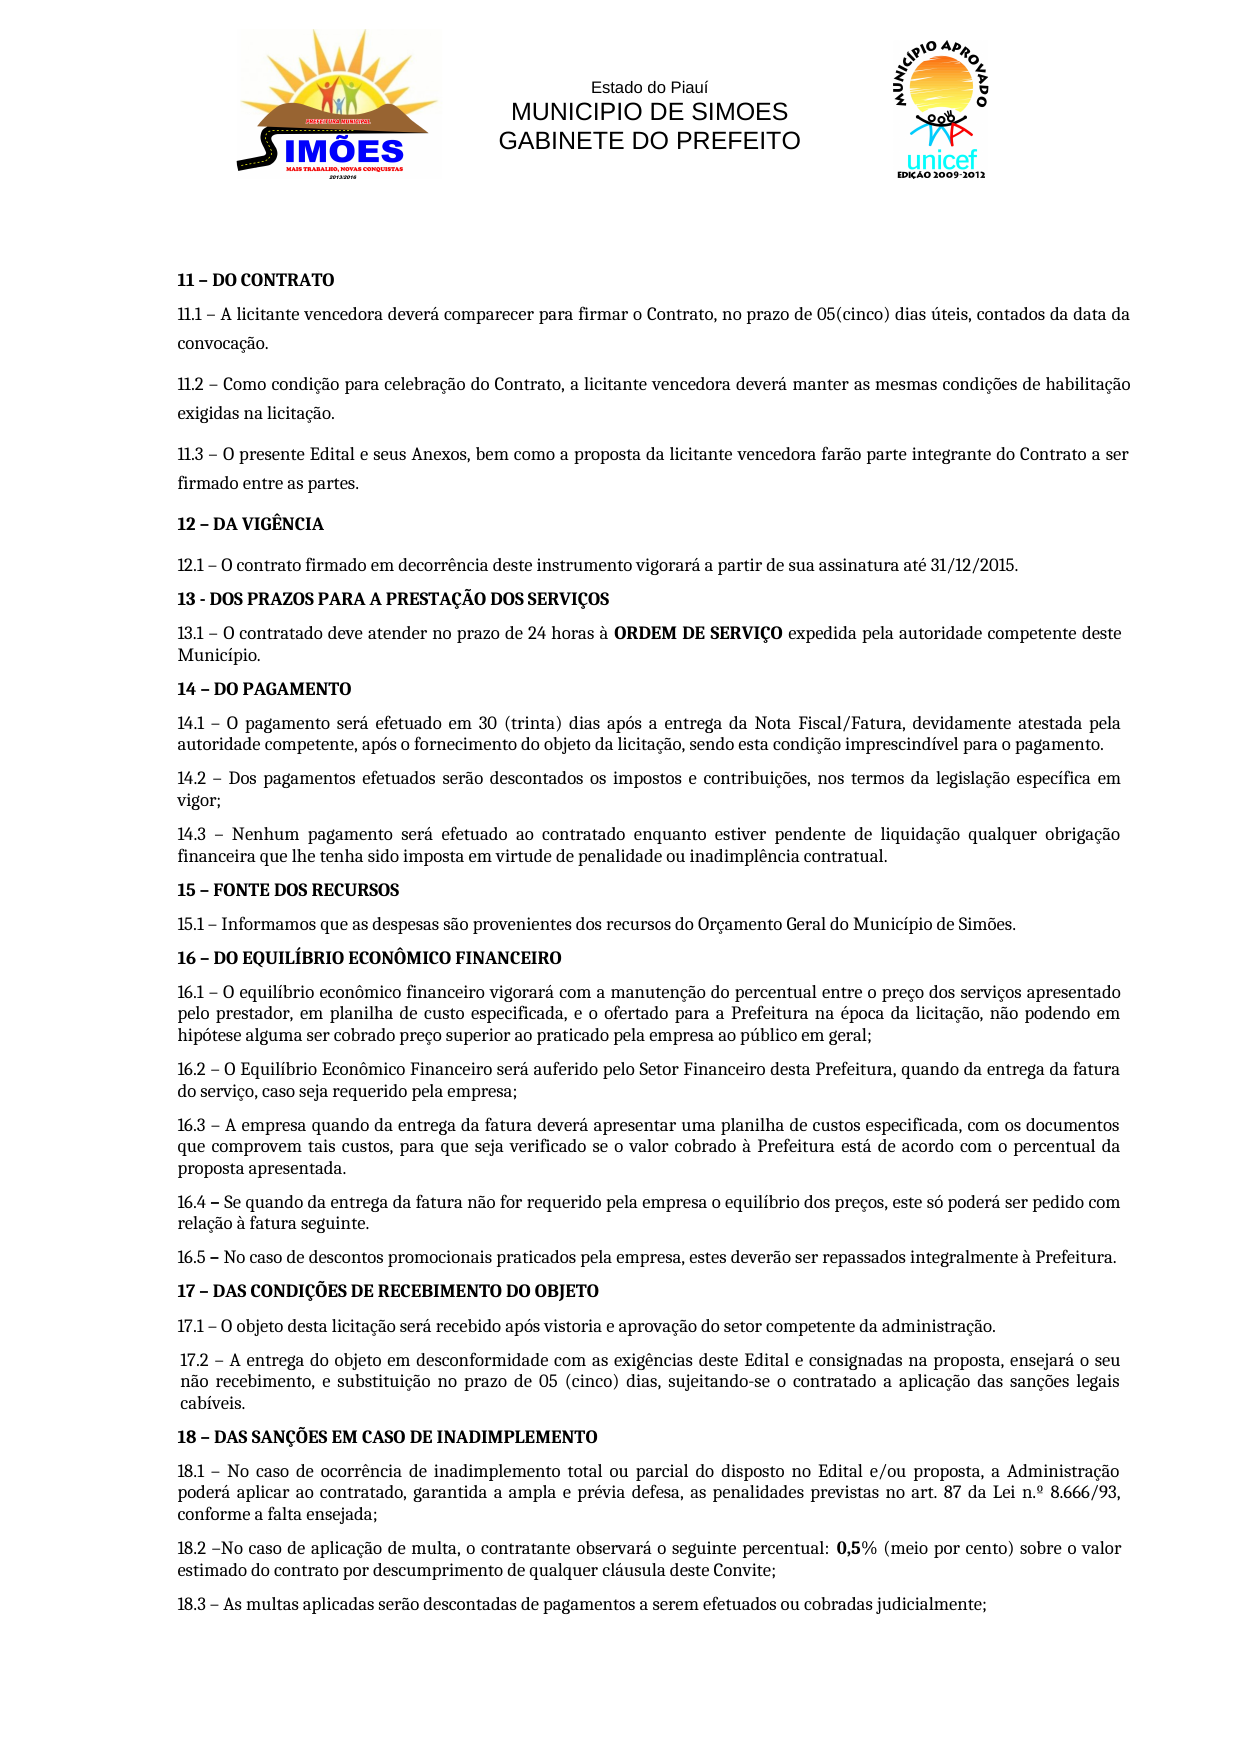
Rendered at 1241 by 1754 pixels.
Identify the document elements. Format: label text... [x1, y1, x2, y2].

text 18.1 – No caso de ocorrência de inadimplemento total ou parcial do disposto no Edital e/ou proposta, a Administração poderá aplicar ao contratado, garantida a ampla e prévia defesa, as penalidades previstas no art. 87 da Lei n.º 8.666/93, conforme a falta ensejada; [177, 1460, 1122, 1525]
text 15 – FONTE DOS RECURSOS [177, 879, 1122, 901]
picture [236, 29, 443, 179]
text 16.5 – No caso de descontos promocionais praticados pela empresa, estes deverão ser repassados integralmente à Prefeitura. [177, 1247, 1122, 1268]
text 17.1 – O objeto desta licitação será recebido após vistoria e aprovação do setor competente da administração. [177, 1315, 1122, 1337]
text 11.2 – Como condição para celebração do Contrato, a licitante vencedora deverá manter as mesmas condições de habilitação exigidas na licitação. [177, 374, 1132, 431]
text 14.3 – Nenhum pagamento será efetuado ao contratado enquanto estiver pendente de liquidação qualquer obrigação financeira que lhe tenha sido imposta em virtude de penalidade ou inadimplência contratual. [177, 823, 1122, 867]
text 13.1 – O contratado deve atender no prazo de 24 horas à ORDEM DE SERVIÇO expedida pela autoridade competente deste Município. [177, 623, 1122, 666]
text 15.1 – Informamos que as despesas são provenientes dos recursos do Orçamento Geral do Município de Simões. [177, 913, 1122, 935]
text 14.2 – Dos pagamentos efetuados serão descontados os impostos e contribuições, nos termos da legislação específica em vigor; [177, 768, 1122, 811]
text 11.3 – O presente Edital e seus Anexos, bem como a proposta da licitante vencedora farão parte integrante do Contrato a ser firmado entre as partes. [177, 443, 1132, 501]
text 11.1 – A licitante vencedora deverá comparecer para firmar o Contrato, no prazo de 05(cinco) dias úteis, contados da data da convocação. [177, 304, 1132, 361]
text 16.3 – A empresa quando da entrega da fatura deverá apresentar uma planilha de custos especificada, com os documentos que comprovem tais custos, para que seja verificado se o valor cobrado à Prefeitura está de acordo com o percentual da proposta apresentada. [177, 1114, 1122, 1179]
text 18.3 – As multas aplicadas serão descontadas de pagamentos a serem efetuados ou cobradas judicialmente; [177, 1593, 1122, 1615]
text 16.4 – Se quando da entrega da fatura não for requerido pela empresa o equilíbrio dos preços, este só poderá ser pedido com relação à fatura seguinte. [177, 1191, 1122, 1234]
text 14.1 – O pagamento será efetuado em 30 (trinta) dias após a entrega da Nota Fiscal/Fatura, devidamente atestada pela autoridade competente, após o fornecimento do objeto da licitação, sendo esta condição imprescindível para o pagamento. [177, 712, 1122, 755]
text 14 – DO PAGAMENTO [177, 678, 1122, 700]
text 18.2 –No caso de aplicação de multa, o contratante observará o seguinte percentual: 0,5% (meio por cento) sobre o valor estimado do contrato por descumprimento de qualquer cláusula deste Convite; [177, 1538, 1122, 1581]
text 18 – DAS SANÇÕES [177, 1426, 1122, 1448]
picture [893, 40, 989, 179]
text 13 - DOS PRAZOS PARA A PRESTAÇÃO DOS SERVIÇOS [177, 588, 1122, 610]
text 12 – DA VIGÊNCIA [177, 513, 1132, 542]
text 16.1 – O equilíbrio econômico financeiro vigorará com a manutenção do percentual entre o preço dos serviços apresentado pelo prestador, em planilha de custo especificada, e o ofertado para a Prefeitura na época da licitação, não podendo em hipótese alguma ser cobrado preço superior ao praticado pela empresa ao público em geral; [177, 981, 1122, 1046]
text 17 – DAS CONDIÇÕES DE RECEBIMENTO DO OBJETO [177, 1281, 1122, 1303]
text 16.2 – O Equilíbrio Econômico Financeiro será auferido pelo Setor Financeiro desta Prefeitura, quando da entrega da fatura do serviço, caso seja requerido pela empresa; [177, 1058, 1122, 1102]
text 17.2 – A entrega do objeto em desconformidade com as exigências deste Edital e consignadas na proposta, ensejará o seu não recebimento, e substituição no prazo de 05 (cinco) dias, sujeitando-se o contratado a aplicação das sanções legais cabíveis. [180, 1349, 1122, 1414]
text 12.1 – O contrato firmado em decorrência deste instrumento vigorará a partir de sua assinatura até 31/12/2015. [177, 554, 1122, 576]
text 11 – DO CONTRATO [177, 270, 1132, 291]
text 16 – DO EQUILÍBRIO ECONÔMICO FINANCEIRO [177, 947, 1122, 969]
